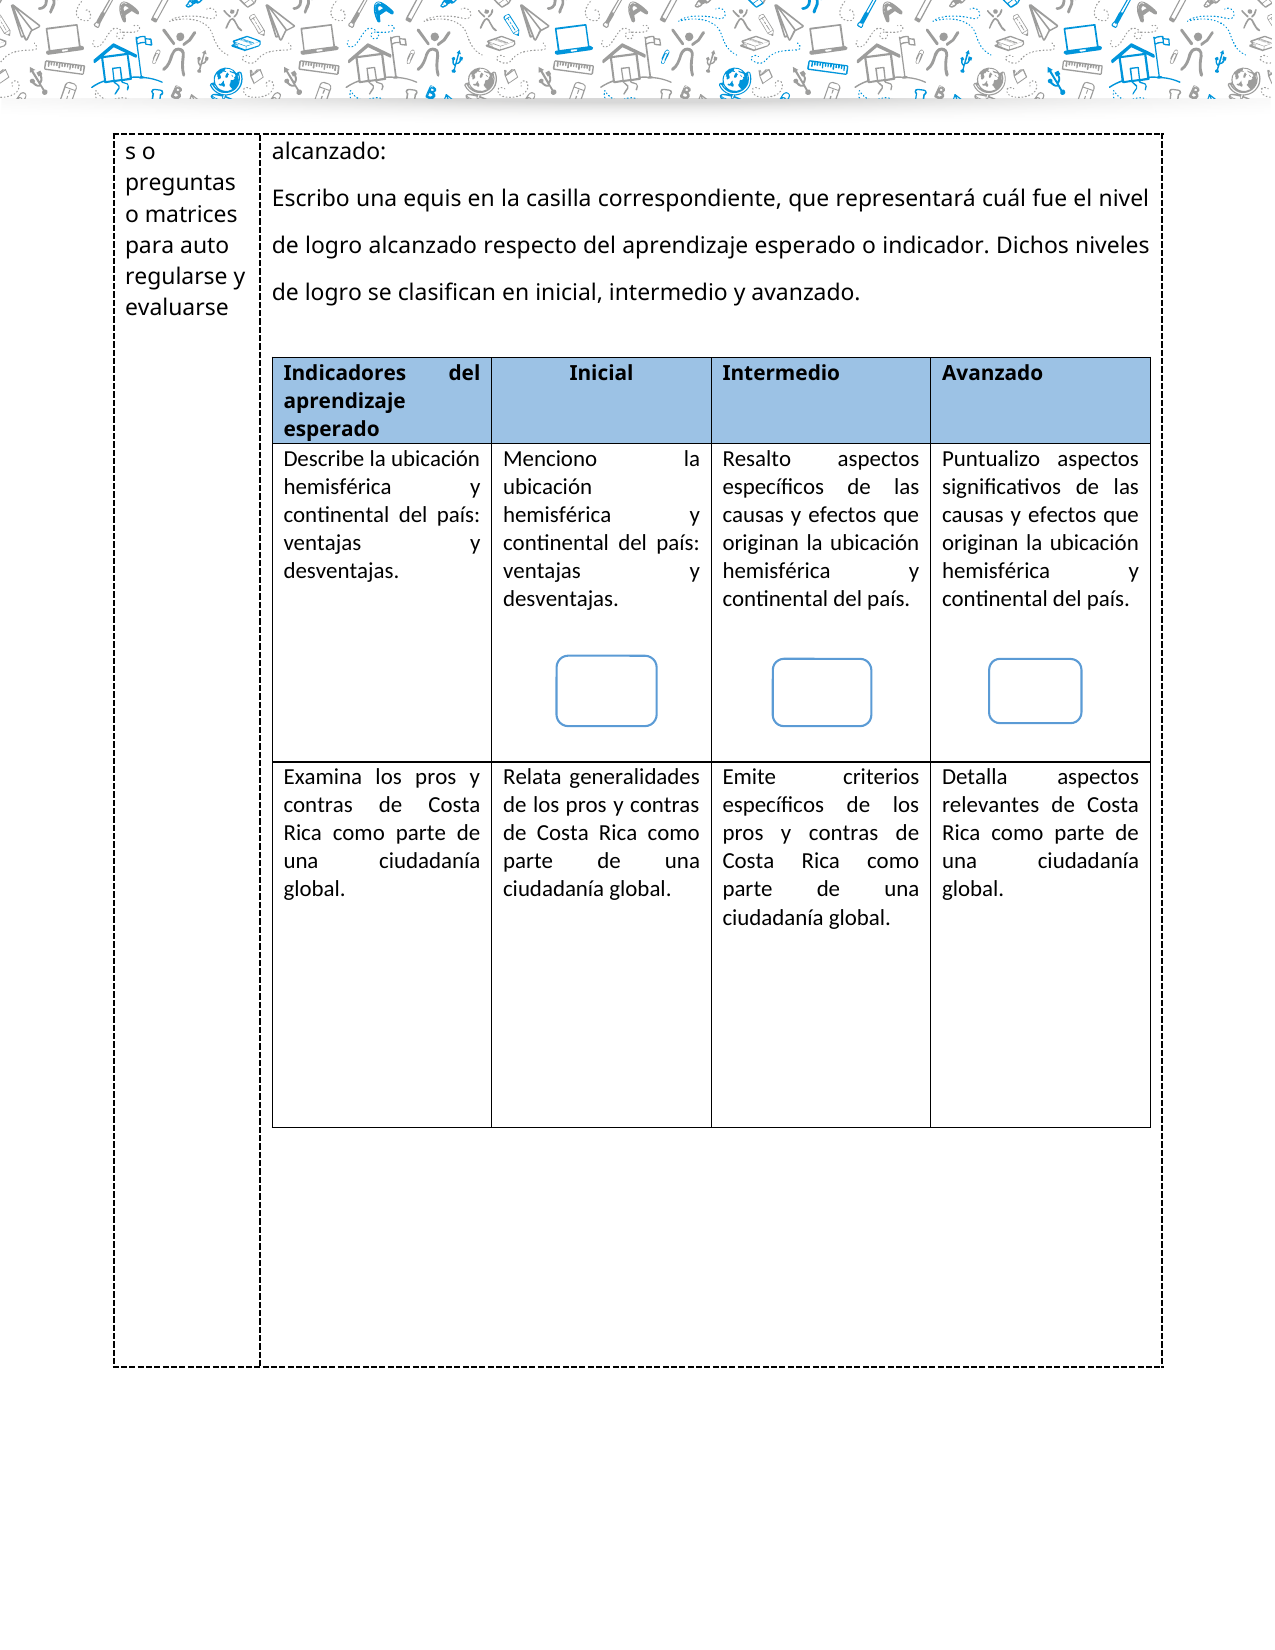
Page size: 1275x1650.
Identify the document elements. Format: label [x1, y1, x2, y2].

picture [503, 15, 520, 35]
table_cell [114, 133, 260, 1366]
picture [730, 50, 738, 56]
picture [387, 24, 395, 33]
picture [1239, 50, 1246, 56]
picture [236, 39, 258, 48]
picture [603, 90, 608, 99]
picture [1112, 90, 1122, 99]
table_cell [260, 133, 1162, 1366]
picture [968, 24, 975, 32]
picture [720, 32, 725, 41]
